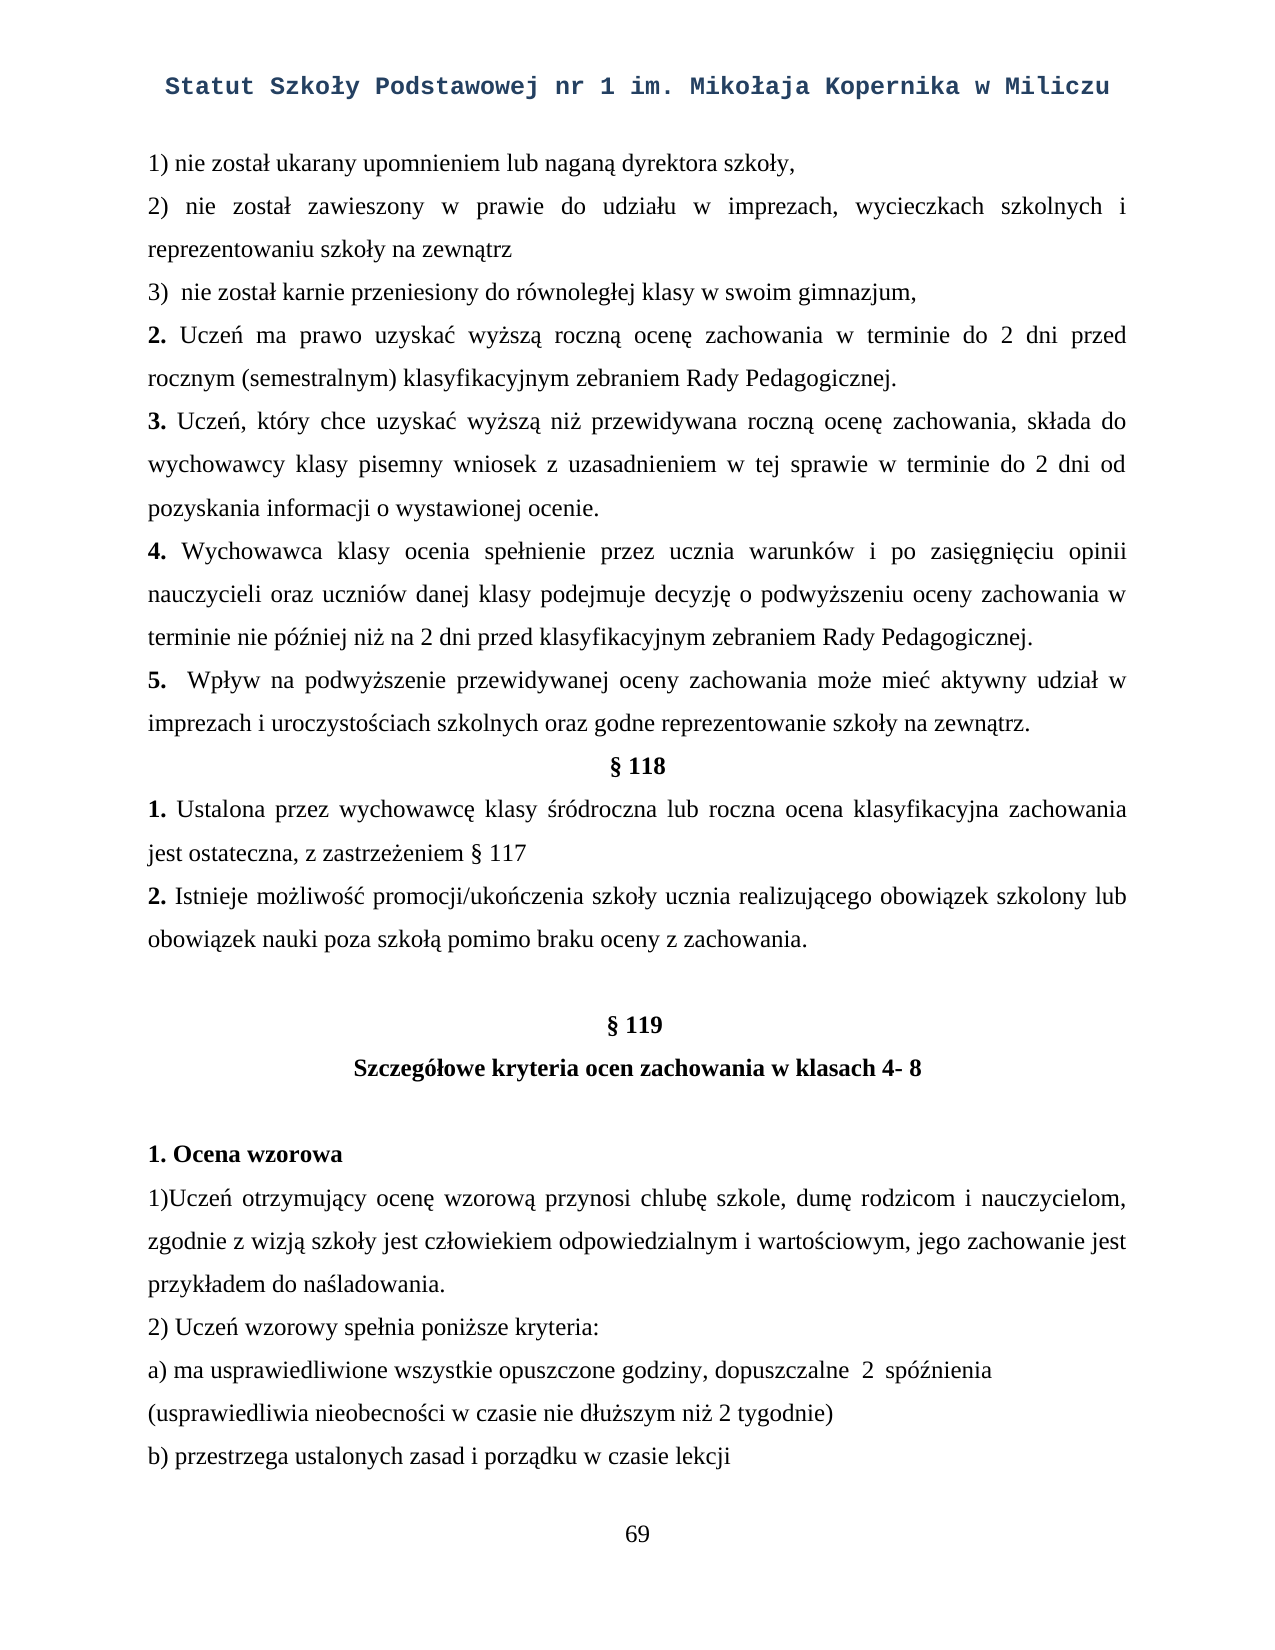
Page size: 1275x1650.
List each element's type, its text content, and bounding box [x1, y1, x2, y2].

text 2) Uczeń wzorowy spełnia poniższe kryteria: [148, 1312, 1127, 1341]
text 2. Uczeń ma prawo uzyskać wyższą roczną ocenę zachowania w terminie do 2 dni przed rocznym (semestralnym) klasyfikacyjnym zebraniem Rady Pedagogicznej. [148, 320, 1127, 392]
text Szczegółowe kryteria ocen zachowania w klasach 4- 8 [148, 1053, 1127, 1082]
text 5. Wpływ na podwyższenie przewidywanej oceny zachowania może mieć aktywny udział w imprezach i uroczystościach szkolnych oraz godne reprezentowanie szkoły na zewnątrz. [148, 665, 1127, 737]
text § 119 [142, 1010, 1127, 1039]
text b) przestrzega ustalonych zasad i porządku w czasie lekcji [148, 1441, 1127, 1470]
text 1. Ocena wzorowa [148, 1139, 1127, 1168]
text 3. Uczeń, który chce uzyskać wyższą niż przewidywana roczną ocenę zachowania, składa do wychowawcy klasy pisemny wniosek z uzasadnieniem w tej sprawie w terminie do 2 dni od pozyskania informacji o wystawionej ocenie. [148, 406, 1127, 521]
text 1)Uczeń otrzymujący ocenę wzorową przynosi chlubę szkole, dumę rodzicom i nauczycielom, zgodnie z wizją szkoły jest człowiekiem odpowiedzialnym i wartościowym, jego zachowanie jest przykładem do naśladowania. [148, 1183, 1127, 1298]
text 1. Ustalona przez wychowawcę klasy śródroczna lub roczna ocena klasyfikacyjna zachowania jest ostateczna, z zastrzeżeniem § 117 [148, 794, 1127, 866]
text 1) nie został ukarany upomnieniem lub naganą dyrektora szkoły, [148, 148, 1127, 176]
text 3) nie został karnie przeniesiony do równoległej klasy w swoim gimnazjum, [148, 277, 1127, 306]
text 4. Wychowawca klasy ocenia spełnienie przez ucznia warunków i po zasięgnięciu opinii nauczycieli oraz uczniów danej klasy podejmuje decyzję o podwyższeniu oceny zachowania w terminie nie później niż na 2 dni przed klasyfikacyjnym zebraniem Rady Pedagogicznej. [148, 536, 1127, 651]
text 2. Istnieje możliwość promocji/ukończenia szkoły ucznia realizującego obowiązek szkolony lub obowiązek nauki poza szkołą pomimo braku oceny z zachowania. [148, 881, 1127, 953]
text § 118 [148, 751, 1127, 780]
text 2) nie został zawieszony w prawie do udziału w imprezach, wycieczkach szkolnych i reprezentowaniu szkoły na zewnątrz [148, 191, 1127, 263]
text a) ma usprawiedliwione wszystkie opuszczone godziny, dopuszczalne 2 spóźnienia (usprawiedliwia nieobecności w czasie nie dłuższym niż 2 tygodnie) [148, 1355, 1127, 1427]
